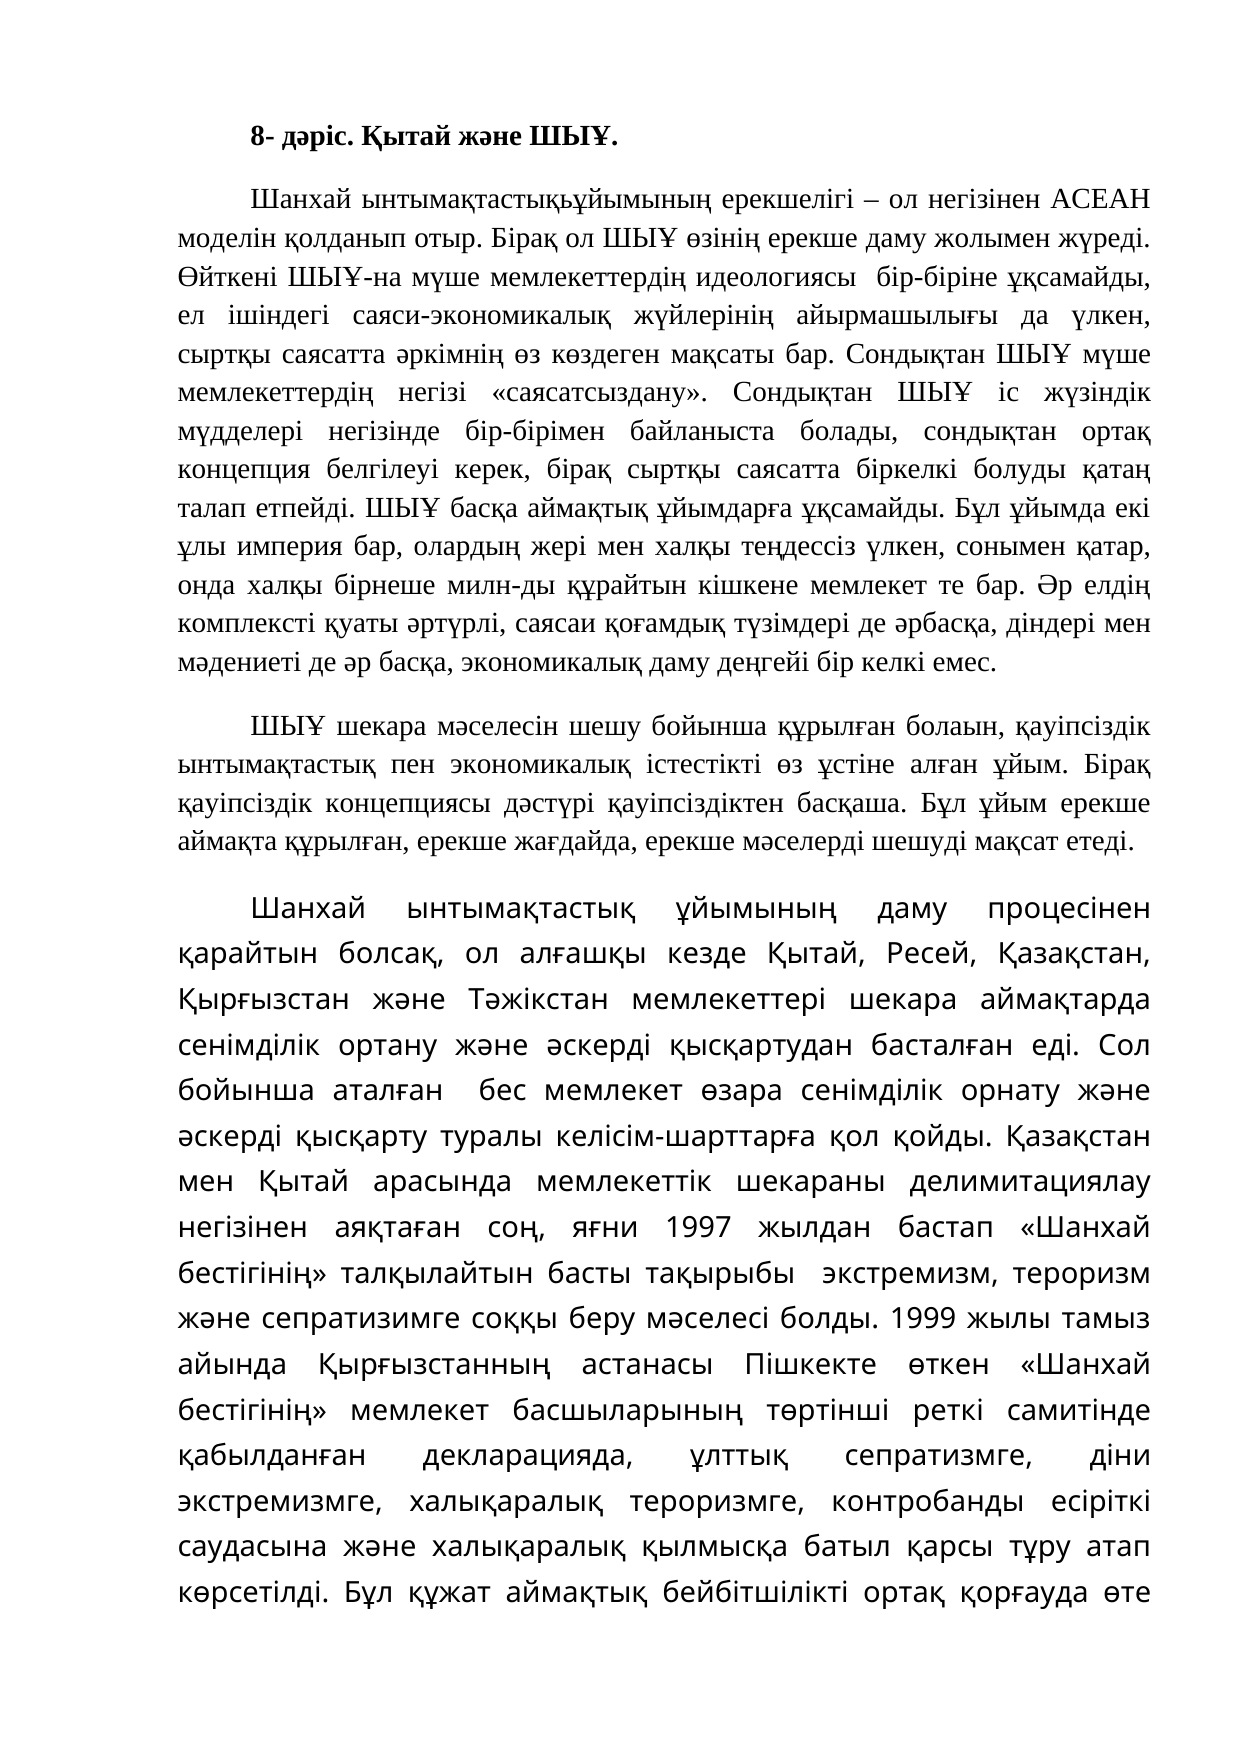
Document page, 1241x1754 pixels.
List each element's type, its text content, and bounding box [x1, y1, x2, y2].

text Шанхай ынтымақтастықьұйымының ерекшелігі – ол негізінен АСЕАН моделін қолданып отыр. Бірақ ол ШЫҰ өзінің ерекше даму жолымен жүреді. Өйткені ШЫҰ-на мүше мемлекеттердің идеологиясы бір-біріне ұқсамайды, ел ішіндегі саяси-экономикалық жүйлерінің айырмашылығы да үлкен, сыртқы саясатта әркімнің өз көздеген мақсаты бар. Сондықтан ШЫҰ мүше мемлекеттердің негізі «саясатсыздану». Сондықтан ШЫҰ іс жүзіндік мүдделері негізінде бір-бірімен байланыста болады, сондықтан ортақ концепция белгілеуі керек, бірақ сыртқы саясатта біркелкі болуды қатаң талап етпейді. ШЫҰ басқа аймақтық ұйымдарға ұқсамайды. Бұл ұйымда екі ұлы империя бар, олардың жері мен халқы теңдессіз үлкен, сонымен қатар, онда халқы бірнеше милн-ды құрайтын кішкене мемлекет те бар. Әр елдің комплексті қуаты әртүрлі, саясаи қоғамдық түзімдері де әрбасқа, діндері мен мәдениеті де әр басқа, экономикалық даму деңгейі бір келкі емес. [177, 182, 1152, 678]
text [177, 887, 1152, 1611]
text 8- дәріс. Қытай және ШЫҰ. [177, 118, 1152, 152]
text ШЫҰ шекара мәселесін шешу бойынша құрылған болаын, қауіпсіздік ынтымақтастық пен экономикалық істестікті өз ұстіне алған ұйым. Бірақ қауіпсіздік концепциясы дәстүрі қауіпсіздіктен басқаша. Бұл ұйым ерекше аймақта құрылған, ерекше жағдайда, ерекше мәселерді шешуді мақсат етеді. [177, 708, 1152, 857]
